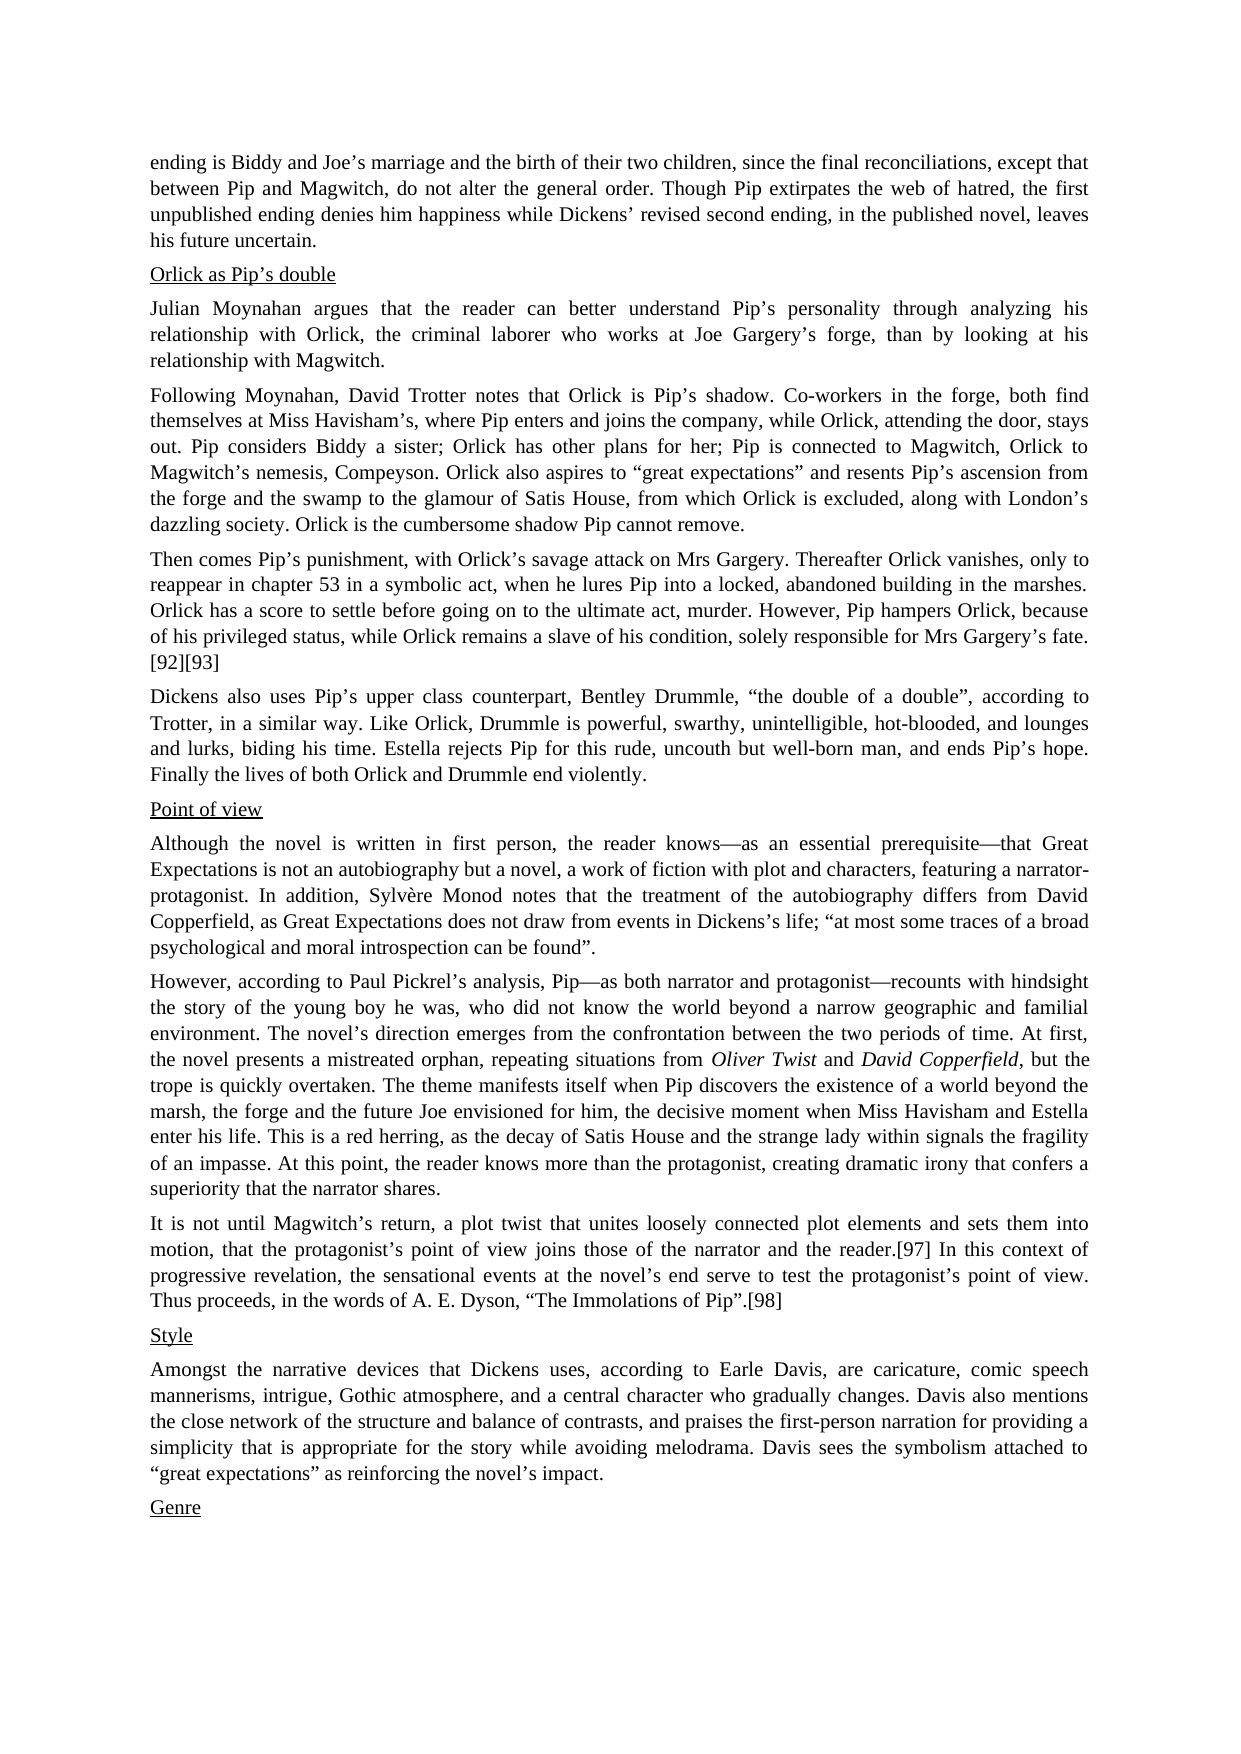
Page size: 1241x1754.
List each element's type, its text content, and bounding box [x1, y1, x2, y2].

text It is not until Magwitch’s return, a plot twist that unites loosely connected plot elements and sets them into motion, that the protagonist’s point of view joins those of the narrator and the reader.[97] In this context of progressive revelation, the sensational events at the novel’s end serve to test the protagonist’s point of view. Thus proceeds, in the words of A. E. Dyson, “The Immolations of Pip”.[98] [150, 1211, 1090, 1312]
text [150, 150, 1090, 252]
text Although the novel is written in first person, the reader knows—as an essential prerequisite—that Great Expectations is not an autobiography but a novel, a work of fiction with plot and characters, featuring a narrator-protagonist. In addition, Sylvère Monod notes that the treatment of the autobiography differs from David Copperfield, as Great Expectations does not draw from events in Dickens’s life; “at most some traces of a broad psychological and moral introspection can be found”. [150, 831, 1090, 959]
text Genre [150, 1495, 1090, 1519]
text Then comes Pip’s punishment, with Orlick’s savage attack on Mrs Gargery. Thereafter Orlick vanishes, only to reappear in chapter 53 in a symbolic act, when he lures Pip into a locked, abandoned building in the marshes. Orlick has a score to settle before going on to the ultimate act, murder. However, Pip hampers Orlick, because of his privileged status, while Orlick remains a slave of his condition, solely responsible for Mrs Gargery’s fate.[92][93] [150, 546, 1090, 674]
text However, according to Paul Pickrel’s analysis, Pip—as both narrator and protagonist—recounts with hindsight the story of the young boy he was, who did not know the world beyond a narrow geographic and familial environment. The novel’s direction emerges from the confrontation between the two periods of time. At first, the novel presents a mistreated orphan, repeating situations from Oliver Twist and David Copperfield, but the trope is quickly overtaken. The theme manifests itself when Pip discovers the existence of a world beyond the marsh, the forge and the future Joe envisioned for him, the decisive moment when Miss Havisham and Estella enter his life. This is a red herring, as the decay of Satis House and the strange lady within signals the fragility of an impasse. At this point, the reader knows more than the protagonist, creating dramatic irony that confers a superiority that the narrator shares. [150, 969, 1090, 1200]
text Dickens also uses Pip’s upper class counterpart, Bentley Drummle, “the double of a double”, according to Trotter, in a similar way. Like Orlick, Drummle is powerful, swarthy, unintelligible, hot-blooded, and lounges and lurks, biding his time. Estella rejects Pip for this rude, uncouth but well-born man, and ends Pip’s hope. Finally the lives of both Orlick and Drummle end violently. [150, 684, 1090, 786]
text Julian Moynahan argues that the reader can better understand Pip’s personality through analyzing his relationship with Orlick, the criminal laborer who works at Joe Gargery’s forge, than by looking at his relationship with Magwitch. [150, 296, 1090, 372]
text Point of view [150, 797, 1090, 821]
text Orlick as Pip’s double [150, 262, 1090, 286]
text Amongst the narrative devices that Dickens uses, according to Earle Davis, are caricature, comic speech mannerisms, intrigue, Gothic atmosphere, and a central character who gradually changes. Davis also mentions the close network of the structure and balance of contrasts, and praises the first-person narration for providing a simplicity that is appropriate for the story while avoiding melodrama. Davis sees the symbolism attached to “great expectations” as reinforcing the novel’s impact. [150, 1357, 1090, 1485]
text Style [150, 1323, 1090, 1347]
text Following Moynahan, David Trotter notes that Orlick is Pip’s shadow. Co-workers in the forge, both find themselves at Miss Havisham’s, where Pip enters and joins the company, while Orlick, attending the door, stays out. Pip considers Biddy a sister; Orlick has other plans for her; Pip is connected to Magwitch, Orlick to Magwitch’s nemesis, Compeyson. Orlick also aspires to “great expectations” and resents Pip’s ascension from the forge and the swamp to the glamour of Satis House, from which Orlick is excluded, along with London’s dazzling society. Orlick is the cumbersome shadow Pip cannot remove. [150, 382, 1090, 536]
